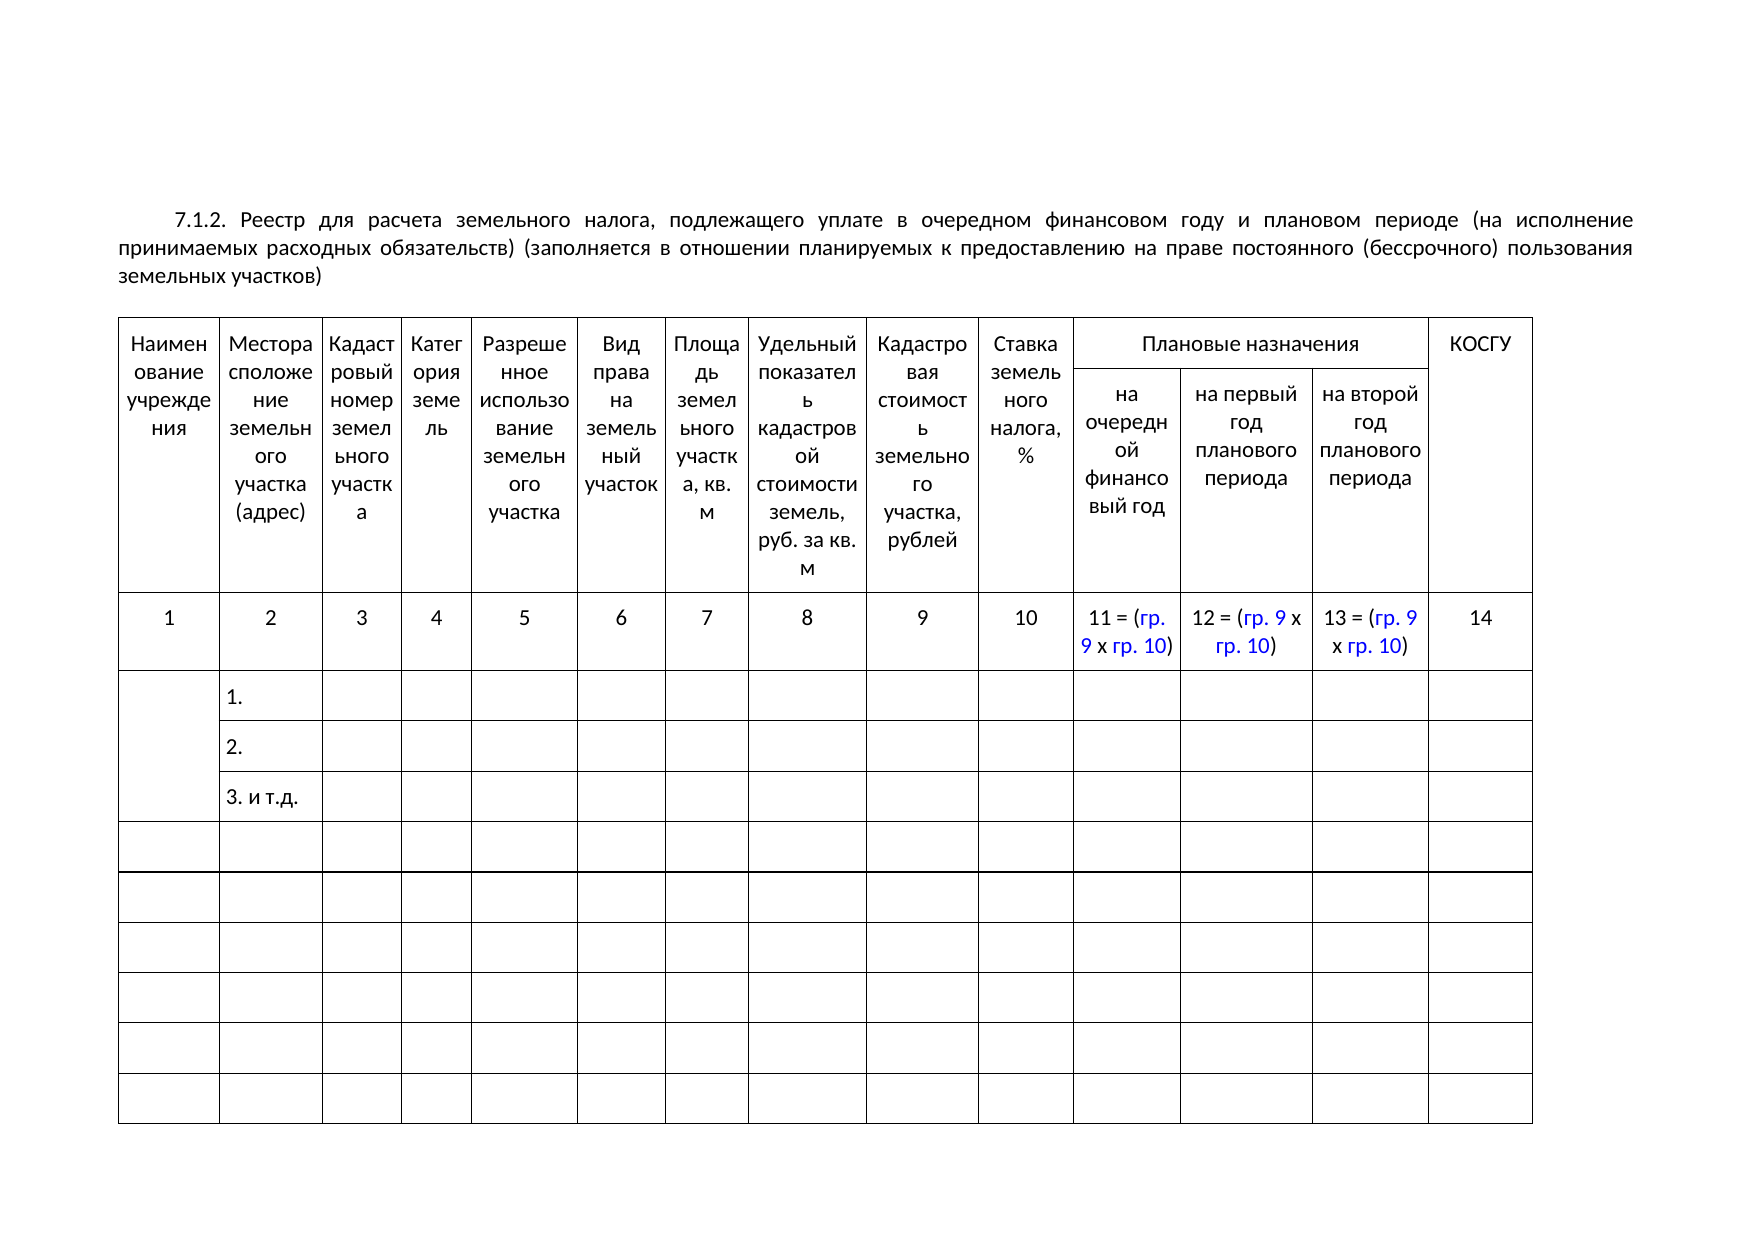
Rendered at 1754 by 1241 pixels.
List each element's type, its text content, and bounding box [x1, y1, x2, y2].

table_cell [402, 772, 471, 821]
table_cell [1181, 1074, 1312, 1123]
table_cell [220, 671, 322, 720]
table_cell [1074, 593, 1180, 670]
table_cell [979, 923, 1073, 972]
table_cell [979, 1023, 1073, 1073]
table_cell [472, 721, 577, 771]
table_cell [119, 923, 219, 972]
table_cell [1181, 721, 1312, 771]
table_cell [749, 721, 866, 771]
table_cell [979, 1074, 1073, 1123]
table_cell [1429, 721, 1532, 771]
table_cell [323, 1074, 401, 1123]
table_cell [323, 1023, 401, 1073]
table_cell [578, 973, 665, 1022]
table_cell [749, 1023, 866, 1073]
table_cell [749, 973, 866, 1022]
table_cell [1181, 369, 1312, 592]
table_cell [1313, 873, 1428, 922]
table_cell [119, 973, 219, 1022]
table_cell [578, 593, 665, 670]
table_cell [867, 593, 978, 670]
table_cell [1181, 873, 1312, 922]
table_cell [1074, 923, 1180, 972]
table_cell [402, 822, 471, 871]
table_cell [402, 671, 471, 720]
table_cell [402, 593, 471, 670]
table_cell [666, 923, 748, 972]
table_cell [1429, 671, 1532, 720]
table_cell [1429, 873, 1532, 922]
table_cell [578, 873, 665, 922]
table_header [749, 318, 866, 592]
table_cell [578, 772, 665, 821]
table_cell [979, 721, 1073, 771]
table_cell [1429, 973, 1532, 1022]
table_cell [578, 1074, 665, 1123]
text 7.1.2. Реестр для расчета земельного налога, подлежащего уплате в очередном финансовом году и плановом периоде (на исполнение принимаемых расходных обязательств) (заполняется в отношении планируемых к предоставлению на праве постоянного (бессрочного) пользования земельных участков) [118, 205, 1636, 289]
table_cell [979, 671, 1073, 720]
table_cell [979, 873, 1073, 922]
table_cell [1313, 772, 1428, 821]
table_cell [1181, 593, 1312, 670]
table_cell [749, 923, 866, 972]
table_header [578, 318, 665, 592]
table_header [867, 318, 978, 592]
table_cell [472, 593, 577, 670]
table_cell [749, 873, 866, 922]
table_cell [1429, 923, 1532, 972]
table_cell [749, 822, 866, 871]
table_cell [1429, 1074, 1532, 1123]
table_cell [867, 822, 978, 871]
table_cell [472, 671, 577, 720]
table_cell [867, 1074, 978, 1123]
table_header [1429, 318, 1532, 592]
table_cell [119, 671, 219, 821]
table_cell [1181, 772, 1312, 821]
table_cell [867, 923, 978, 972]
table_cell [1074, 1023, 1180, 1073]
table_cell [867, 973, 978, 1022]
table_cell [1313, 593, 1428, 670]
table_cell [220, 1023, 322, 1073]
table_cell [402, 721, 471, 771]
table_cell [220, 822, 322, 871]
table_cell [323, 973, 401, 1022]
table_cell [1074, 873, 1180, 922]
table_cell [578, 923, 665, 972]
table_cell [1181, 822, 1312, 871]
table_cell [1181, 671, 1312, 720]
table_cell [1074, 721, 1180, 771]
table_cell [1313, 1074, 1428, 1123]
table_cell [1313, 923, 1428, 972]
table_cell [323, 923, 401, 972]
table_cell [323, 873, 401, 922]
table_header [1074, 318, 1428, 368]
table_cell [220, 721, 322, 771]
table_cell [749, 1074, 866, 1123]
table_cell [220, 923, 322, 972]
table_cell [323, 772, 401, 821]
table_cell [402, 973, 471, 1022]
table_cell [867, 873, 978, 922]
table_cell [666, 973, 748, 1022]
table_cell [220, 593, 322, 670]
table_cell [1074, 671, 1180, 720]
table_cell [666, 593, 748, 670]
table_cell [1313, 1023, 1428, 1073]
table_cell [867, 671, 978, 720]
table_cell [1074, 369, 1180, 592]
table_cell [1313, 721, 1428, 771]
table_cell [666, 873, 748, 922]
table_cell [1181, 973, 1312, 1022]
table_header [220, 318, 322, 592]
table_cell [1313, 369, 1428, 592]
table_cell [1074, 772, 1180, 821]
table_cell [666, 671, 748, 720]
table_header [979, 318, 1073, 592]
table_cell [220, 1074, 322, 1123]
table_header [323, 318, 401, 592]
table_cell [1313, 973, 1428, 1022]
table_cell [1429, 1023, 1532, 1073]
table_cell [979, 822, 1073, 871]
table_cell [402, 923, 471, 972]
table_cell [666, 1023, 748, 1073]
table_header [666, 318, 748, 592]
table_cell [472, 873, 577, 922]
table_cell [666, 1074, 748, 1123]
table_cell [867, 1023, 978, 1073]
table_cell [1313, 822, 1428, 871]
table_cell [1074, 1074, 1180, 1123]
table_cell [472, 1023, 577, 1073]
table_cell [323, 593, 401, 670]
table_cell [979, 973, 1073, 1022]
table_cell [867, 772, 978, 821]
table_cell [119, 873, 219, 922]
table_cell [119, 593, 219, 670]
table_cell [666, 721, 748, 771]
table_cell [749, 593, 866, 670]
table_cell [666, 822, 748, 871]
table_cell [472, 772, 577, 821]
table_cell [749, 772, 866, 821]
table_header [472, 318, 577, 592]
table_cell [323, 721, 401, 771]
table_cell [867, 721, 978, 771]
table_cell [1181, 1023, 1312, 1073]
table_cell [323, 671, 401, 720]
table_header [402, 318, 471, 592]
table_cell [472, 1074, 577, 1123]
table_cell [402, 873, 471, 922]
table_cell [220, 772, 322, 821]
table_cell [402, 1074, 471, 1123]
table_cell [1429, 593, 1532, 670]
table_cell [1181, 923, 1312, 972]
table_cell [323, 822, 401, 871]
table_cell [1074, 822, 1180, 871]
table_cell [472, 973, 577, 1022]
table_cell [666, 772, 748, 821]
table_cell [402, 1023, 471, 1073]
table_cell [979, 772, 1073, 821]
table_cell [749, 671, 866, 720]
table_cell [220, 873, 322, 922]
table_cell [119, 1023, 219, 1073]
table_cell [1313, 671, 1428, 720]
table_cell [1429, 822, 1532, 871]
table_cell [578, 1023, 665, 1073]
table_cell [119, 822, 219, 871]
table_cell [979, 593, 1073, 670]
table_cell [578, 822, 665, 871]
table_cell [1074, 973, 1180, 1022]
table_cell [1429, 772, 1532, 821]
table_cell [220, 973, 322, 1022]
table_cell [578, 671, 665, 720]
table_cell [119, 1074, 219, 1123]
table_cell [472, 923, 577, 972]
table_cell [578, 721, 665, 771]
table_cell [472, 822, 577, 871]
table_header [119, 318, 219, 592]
